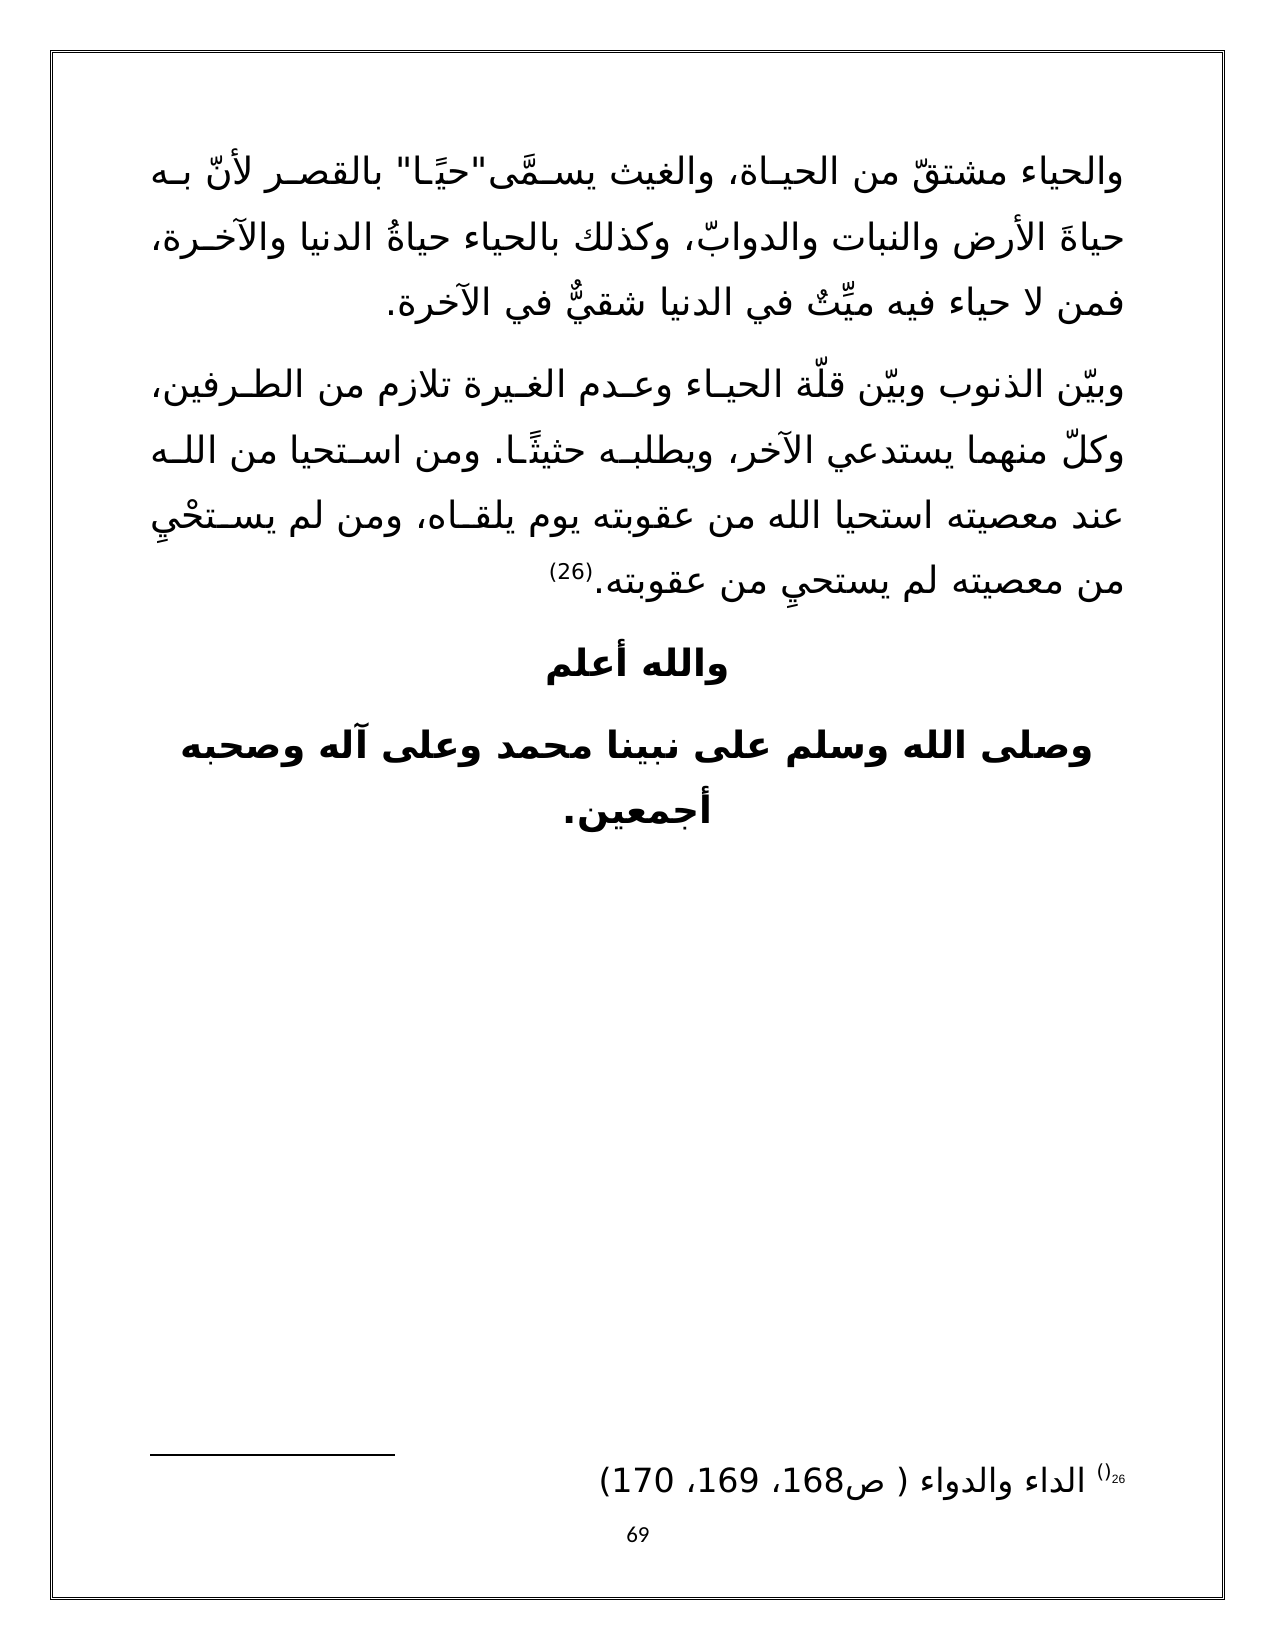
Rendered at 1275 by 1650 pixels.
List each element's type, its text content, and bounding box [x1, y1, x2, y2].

text والله أعلم [150, 641, 1125, 685]
text وبيّن الذنوب وبيّن قلّة الحياء وعدم الغيرة تلازم من الطرفين، وكلّ منهما يستدعي الآخر، ويطلبه حثيثًا. ومن استحيا من الله عند معصيته استحيا الله من عقوبته يوم يلقاه، ومن لم يستحْيِ من معصيته لم يستحيِ من عقوبته.() [150, 363, 1125, 603]
text والحياء مشتقّ من الحياة، والغيث يسمَّى"حيًا" بالقصر لأنّ به حياةَ الأرض والنبات والدوابّ، وكذلك بالحياء حياةُ الدنيا والآخرة، فمن لا حياء فيه ميِّتٌ في الدنيا شقيٌّ في الآخرة. [150, 150, 1125, 324]
text وصلى الله وسلم على نبينا محمد وعلى آله وصحبه أجمعين. [150, 723, 1125, 832]
